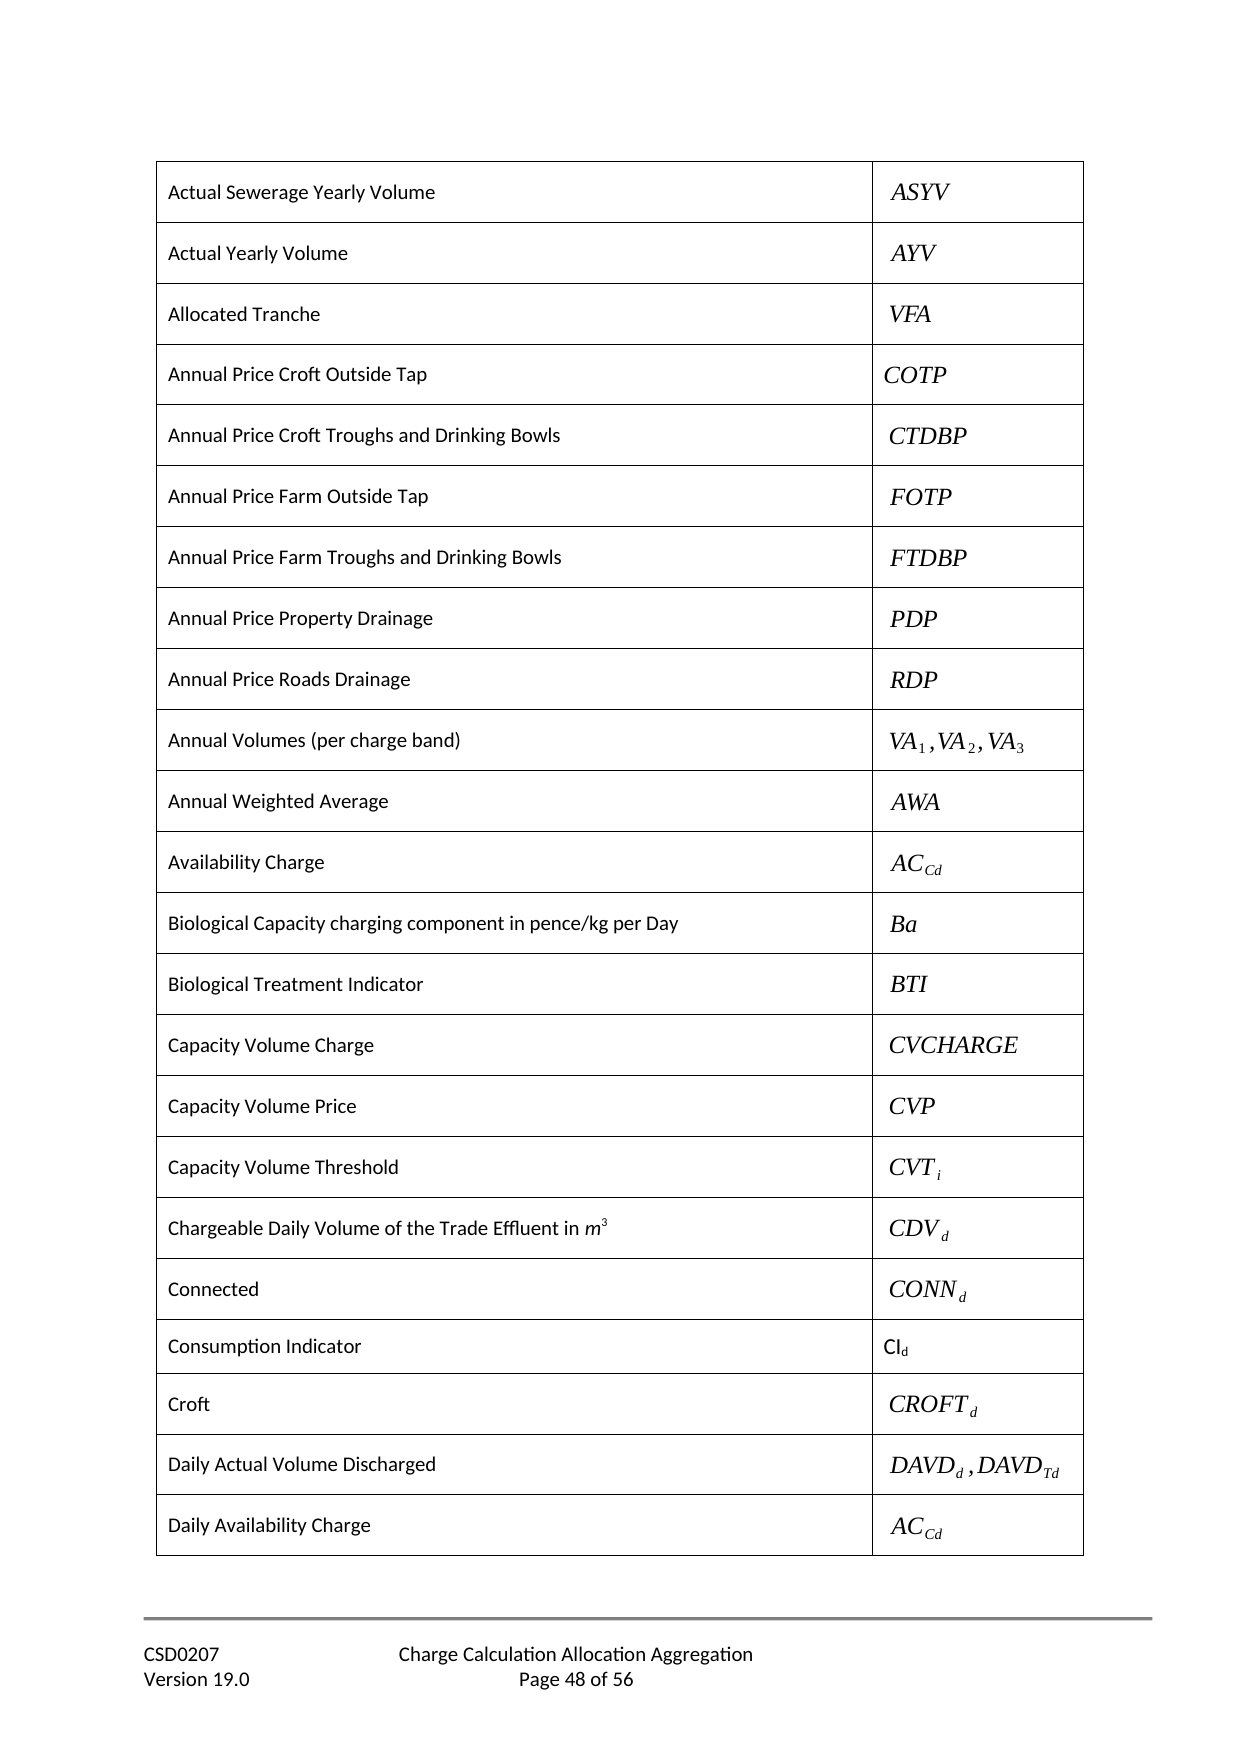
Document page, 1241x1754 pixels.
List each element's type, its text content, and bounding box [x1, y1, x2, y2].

table_cell Annual Weighted Average [157, 771, 872, 831]
table_cell Availability Charge [157, 832, 872, 892]
table_cell [873, 649, 1083, 709]
table_cell [873, 710, 1083, 770]
table_cell Biological Treatment Indicator [157, 954, 872, 1014]
table_cell [873, 832, 1083, 892]
table_cell [873, 223, 1083, 282]
table_cell Annual Price Croft Outside Tap [157, 345, 872, 404]
table_cell Daily Availability Charge [157, 1495, 872, 1555]
table_cell [873, 1435, 1083, 1494]
table_cell Annual Price Roads Drainage [157, 649, 872, 709]
table_cell [873, 588, 1083, 648]
table_cell Capacity Volume Threshold [157, 1137, 872, 1197]
table_cell Capacity Volume Charge [157, 1015, 872, 1075]
table_cell [873, 954, 1083, 1014]
table_cell Croft [157, 1374, 872, 1433]
table_cell [873, 284, 1083, 343]
table_cell [873, 405, 1083, 465]
table_cell [873, 1495, 1083, 1555]
table_cell [873, 1076, 1083, 1136]
table_cell [873, 771, 1083, 831]
table_cell Annual Price Farm Troughs and Drinking Bowls [157, 527, 872, 587]
table_cell Actual Yearly Volume [157, 223, 872, 282]
table_cell [873, 1198, 1083, 1257]
table_cell Consumption Indicator [157, 1320, 872, 1372]
table_cell Chargeable Daily Volume of the Trade Effluent in m3 [157, 1198, 872, 1257]
table_cell Annual Price Property Drainage [157, 588, 872, 648]
table_cell Connected [157, 1259, 872, 1318]
table_cell Capacity Volume Price [157, 1076, 872, 1136]
table_cell [873, 345, 1083, 404]
table_cell Daily Actual Volume Discharged [157, 1435, 872, 1494]
table_cell Annual Price Farm Outside Tap [157, 466, 872, 526]
table_cell [873, 527, 1083, 587]
table_cell [873, 162, 1083, 222]
table_cell [873, 1374, 1083, 1433]
table_cell [873, 893, 1083, 953]
table_cell Allocated Tranche [157, 284, 872, 343]
table_cell [873, 1015, 1083, 1075]
table_cell [873, 1137, 1083, 1197]
table_cell Actual Sewerage Yearly Volume [157, 162, 872, 222]
table_cell Annual Price Croft Troughs and Drinking Bowls [157, 405, 872, 465]
table_cell Annual Volumes (per charge band) [157, 710, 872, 770]
table_cell CId [873, 1320, 1083, 1372]
table_cell [873, 466, 1083, 526]
table_cell Biological Capacity charging component in pence/kg per Day [157, 893, 872, 953]
table_cell [873, 1259, 1083, 1318]
